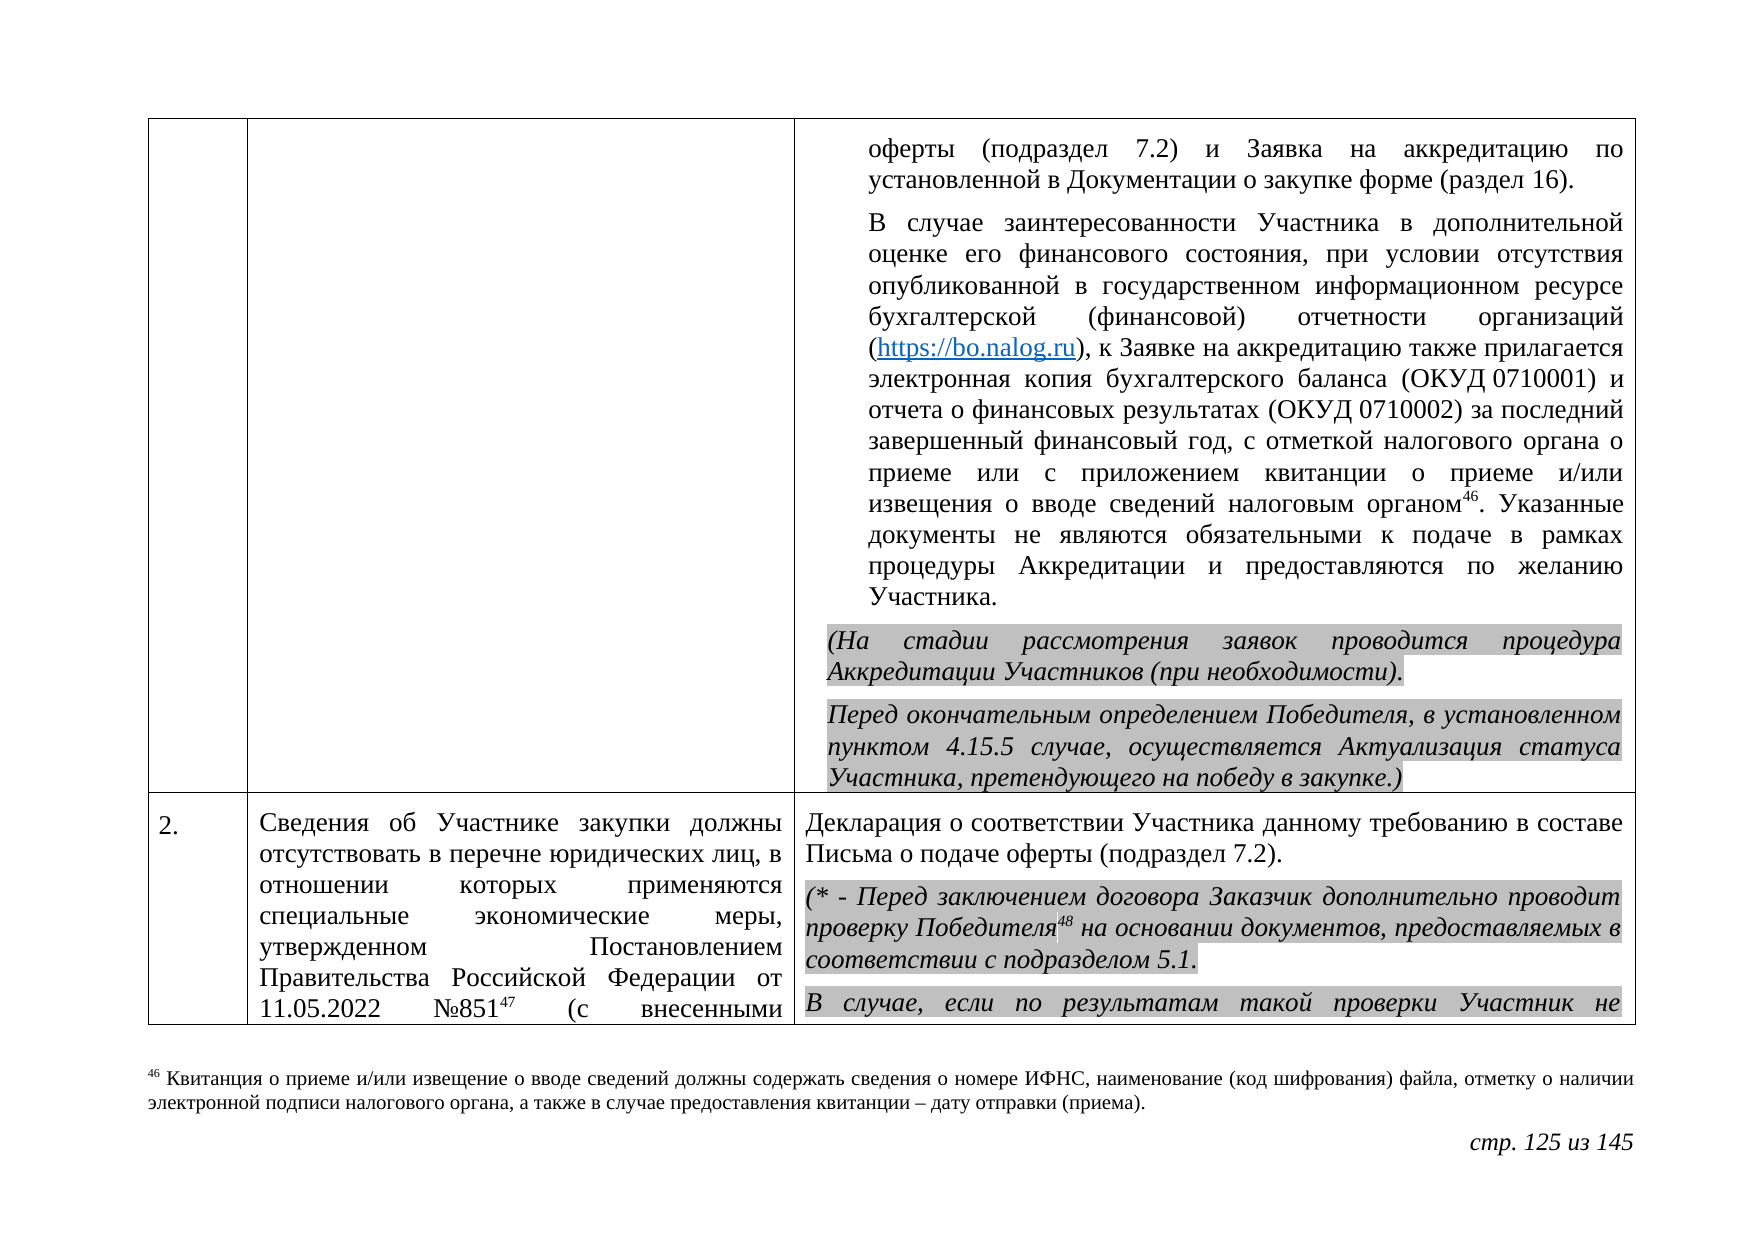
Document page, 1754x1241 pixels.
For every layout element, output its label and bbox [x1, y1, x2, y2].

table_cell [795, 119, 1635, 792]
table_cell [795, 793, 1635, 1024]
table_cell [149, 119, 247, 792]
table_cell [248, 793, 794, 1024]
table_cell [149, 793, 247, 1024]
table_cell [248, 119, 794, 792]
